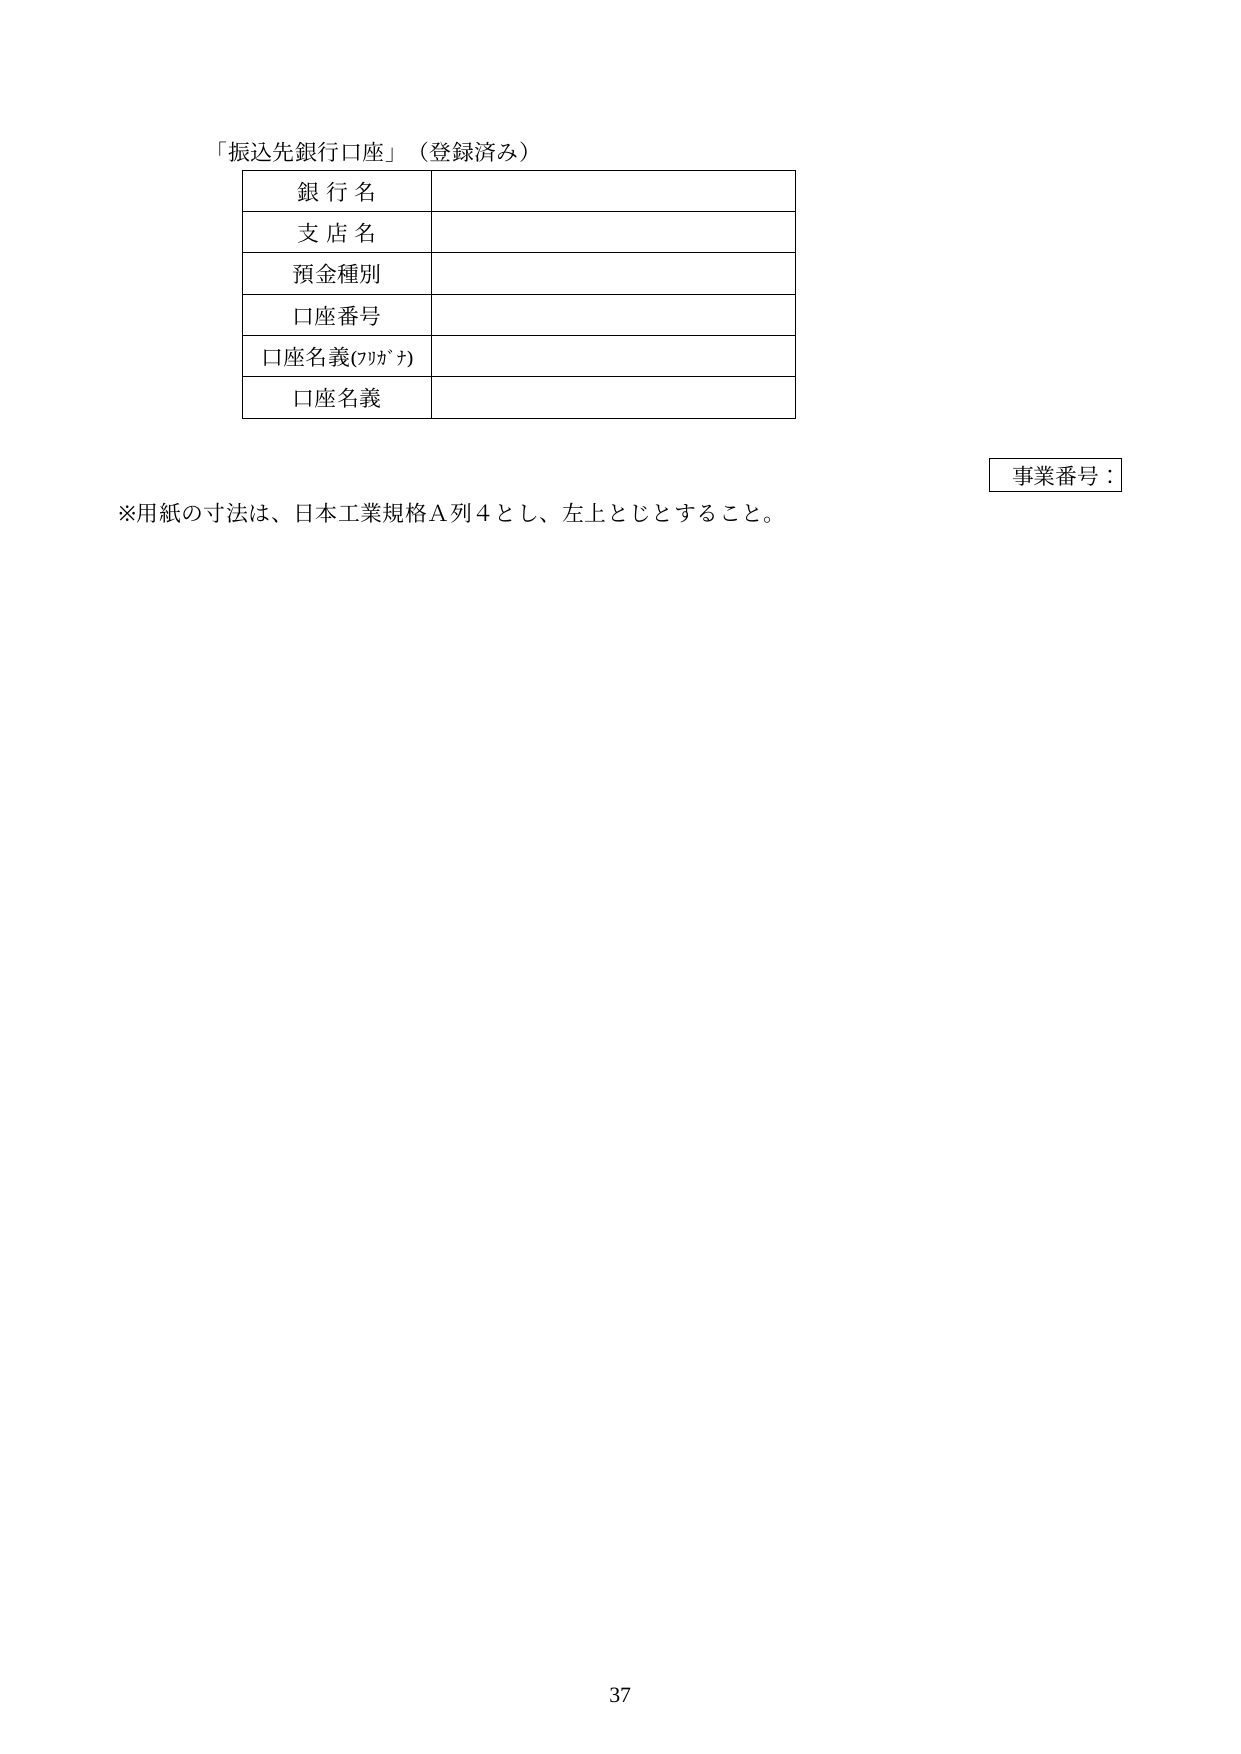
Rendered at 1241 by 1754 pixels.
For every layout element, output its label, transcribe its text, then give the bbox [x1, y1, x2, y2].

table_cell [432, 295, 795, 335]
table_cell [432, 212, 795, 252]
text ※用紙の寸法は、日本工業規格Ａ列４とし、左上とじとすること。 [118, 494, 1122, 531]
table_cell 預金種別 [243, 253, 431, 293]
table_cell [432, 377, 795, 418]
table_cell [432, 253, 795, 293]
table_cell 口座名義(ﾌﾘｶﾞﾅ) [243, 336, 431, 376]
table_header 銀 行 名 [243, 171, 431, 211]
table_cell 口座名義 [243, 377, 431, 418]
table_header [432, 171, 795, 211]
table_cell [432, 336, 795, 376]
text 事業番号： [118, 456, 1122, 494]
table_cell 支 店 名 [243, 212, 431, 252]
table_cell 口座番号 [243, 295, 431, 335]
text 「振込先銀行口座」（登録済み） [118, 132, 1122, 169]
